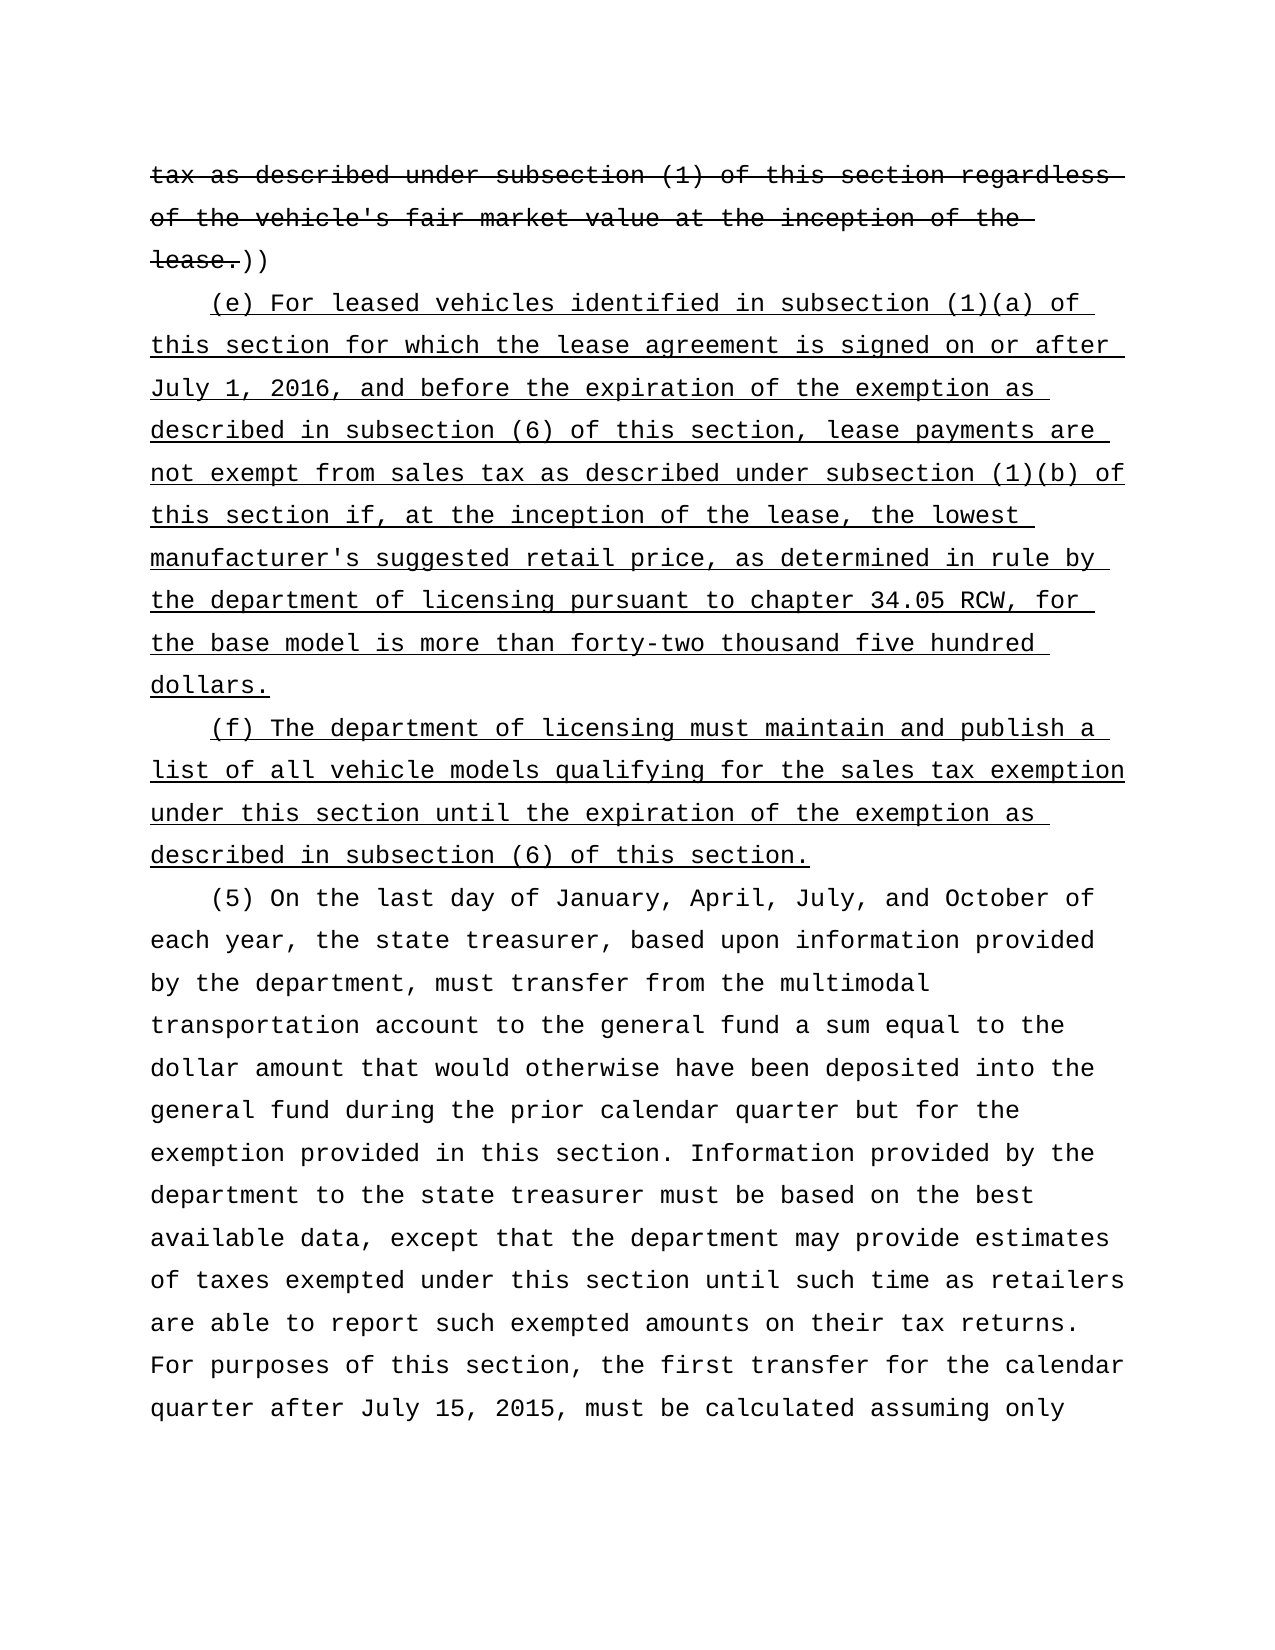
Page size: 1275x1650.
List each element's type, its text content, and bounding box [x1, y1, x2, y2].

text (f) The department of licensing must maintain and publish a list of all vehicle models qualifying for the sales tax exemption under this section until the expiration of the exemption as described in subsection (6) of this section. [150, 702, 1125, 781]
text (e) For leased vehicles identified in subsection (1)(a) of this section for which the lease agreement is signed on or after July 1, 2016, and before the expiration of the exemption as described in subsection (6) of this section, lease payments are not exempt from sales tax as described under subsection (1)(b) of this section if, at the inception of the lease, the lowest manufacturer's suggested retail price, as determined in rule by the department of licensing pursuant to chapter 34.05 RCW, for the base model is more than forty-two thousand five hundred dollars. [150, 358, 1125, 484]
text (f) The department of licensing must maintain and publish a list of all vehicle models qualifying for the sales tax exemption under this section until the expiration of the exemption as described in subsection (6) of this section. [150, 783, 1125, 872]
text (e) For leased vehicles identified in subsection (1)(a) of this section for which the lease agreement is signed on or after July 1, 2016, and before the expiration of the exemption as described in subsection (6) of this section, lease payments are not exempt from sales tax as described under subsection (1)(b) of this section if, at the inception of the lease, the lowest manufacturer's suggested retail price, as determined in rule by the department of licensing pursuant to chapter 34.05 RCW, for the base model is more than forty-two thousand five hundred dollars. [150, 485, 1125, 702]
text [150, 150, 1125, 176]
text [150, 872, 1125, 1425]
text (e) For leased vehicles identified in subsection (1)(a) of this section for which the lease agreement is signed on or after July 1, 2016, and before the expiration of the exemption as described in subsection (6) of this section, lease payments are not exempt from sales tax as described under subsection (1)(b) of this section if, at the inception of the lease, the lowest manufacturer's suggested retail price, as determined in rule by the department of licensing pursuant to chapter 34.05 RCW, for the base model is more than forty-two thousand five hundred dollars. [150, 277, 1125, 356]
